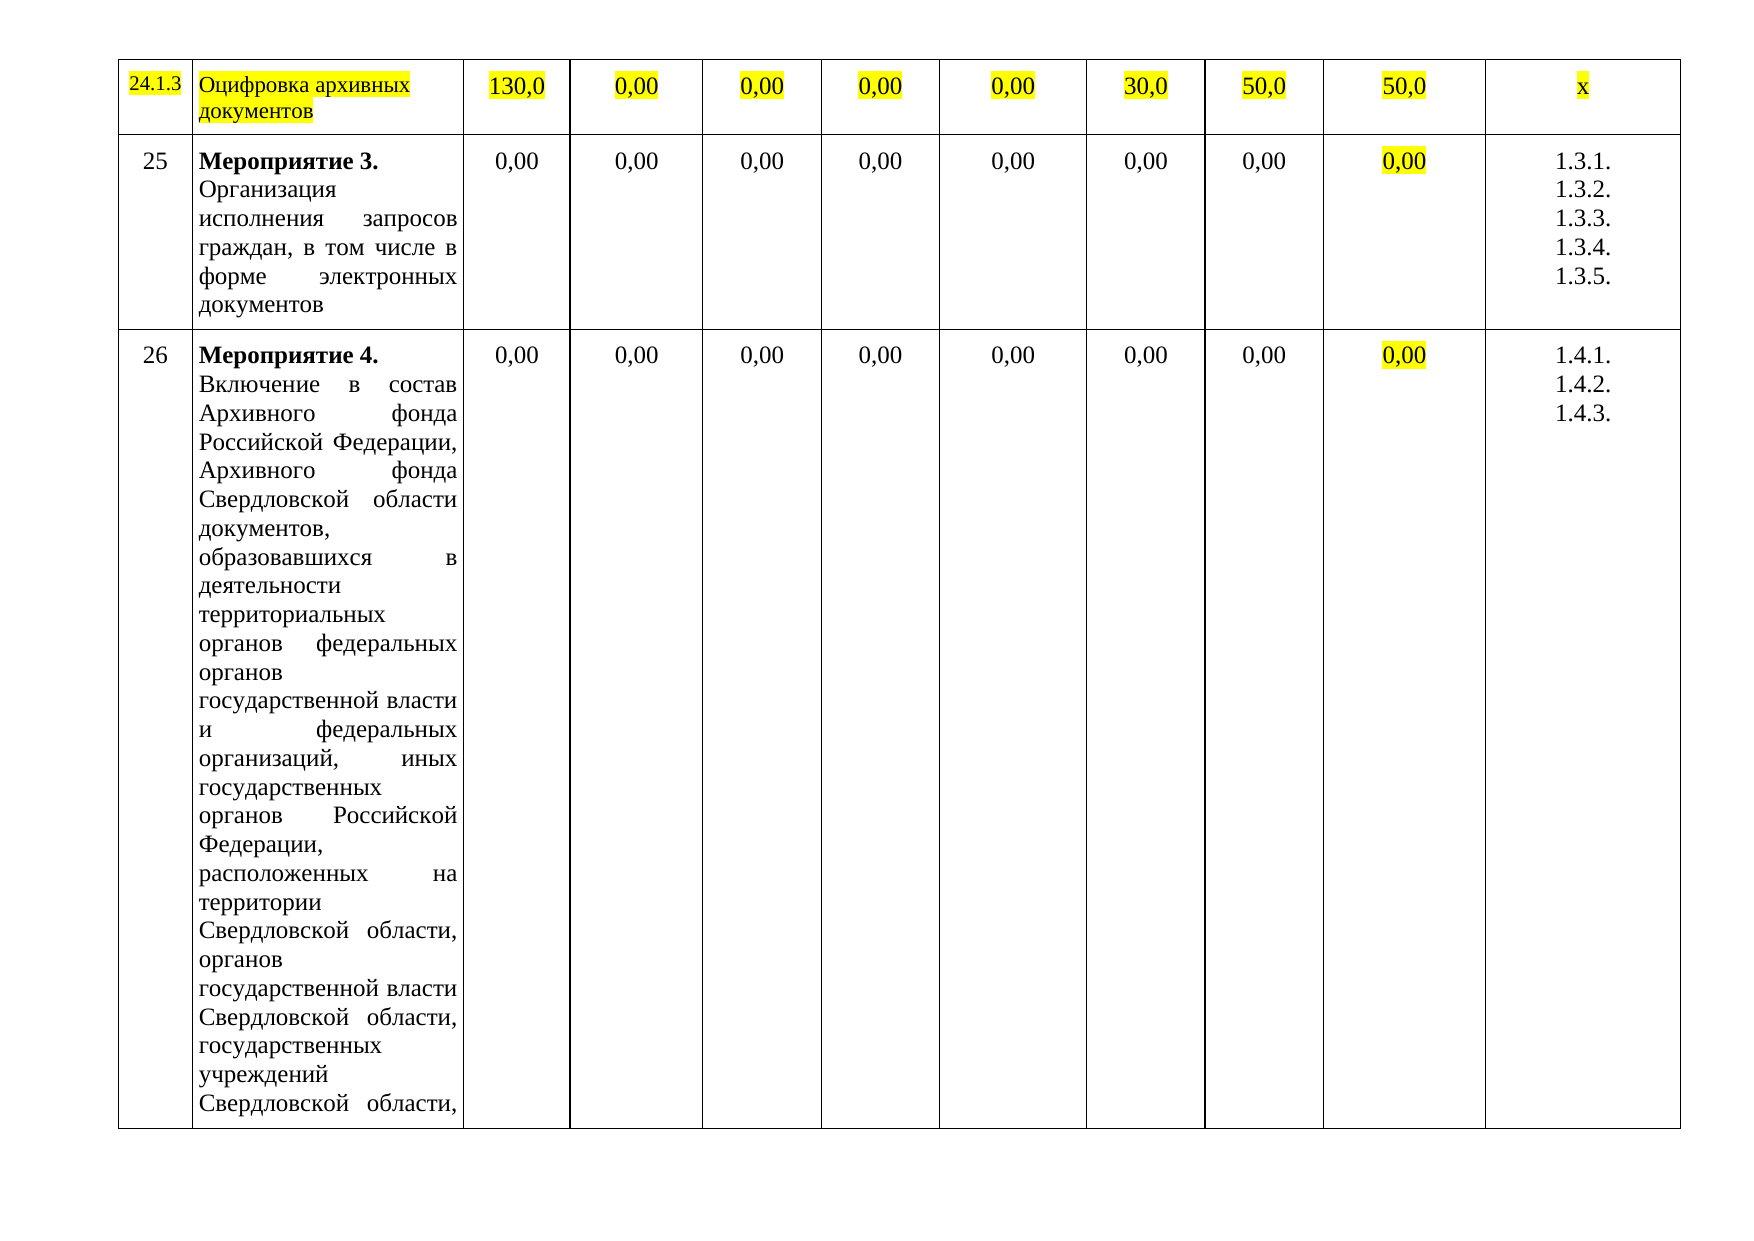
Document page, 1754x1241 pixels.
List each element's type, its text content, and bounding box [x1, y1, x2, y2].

table_cell 0,00 [703, 135, 821, 329]
table_cell 0,00 [1324, 135, 1485, 329]
table_cell 0,00 [822, 60, 939, 134]
table_cell Мероприятие 3. Организация исполнения запросов граждан, в том числе в форме электронных документов [193, 135, 463, 329]
table_cell 0,00 [464, 330, 569, 1127]
table_cell 50,0 [1324, 60, 1485, 134]
table_cell 0,00 [1206, 135, 1323, 329]
table_cell 0,00 [1206, 330, 1323, 1127]
table_cell 0,00 [464, 135, 569, 329]
table_cell 0,00 [1324, 330, 1485, 1127]
table_cell 0,00 [703, 330, 821, 1127]
table_cell Оцифровка архивных документов [193, 60, 463, 134]
table_cell 0,00 [1087, 330, 1204, 1127]
table_cell 30,0 [1087, 60, 1204, 134]
table_cell 0,00 [1087, 135, 1204, 329]
table_cell 25 [119, 135, 192, 329]
table_cell 1.3.1. 1.3.2. 1.3.3. 1.3.4. 1.3.5. [1486, 135, 1680, 329]
table_cell 0,00 [822, 330, 939, 1127]
table_cell х [1486, 60, 1680, 134]
table_cell 26 [119, 330, 192, 1127]
table_cell 0,00 [940, 330, 1086, 1127]
table_cell 0,00 [822, 135, 939, 329]
table_cell 0,00 [571, 135, 702, 329]
table_cell 0,00 [940, 60, 1086, 134]
table_cell 0,00 [571, 330, 702, 1127]
table_cell 130,0 [464, 60, 569, 134]
table_cell 50,0 [1206, 60, 1323, 134]
table_cell 0,00 [571, 60, 702, 134]
table_cell 0,00 [703, 60, 821, 134]
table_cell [1486, 330, 1680, 1127]
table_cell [193, 330, 463, 1127]
table_cell 24.1.3 [119, 60, 192, 134]
table_cell 0,00 [940, 135, 1086, 329]
